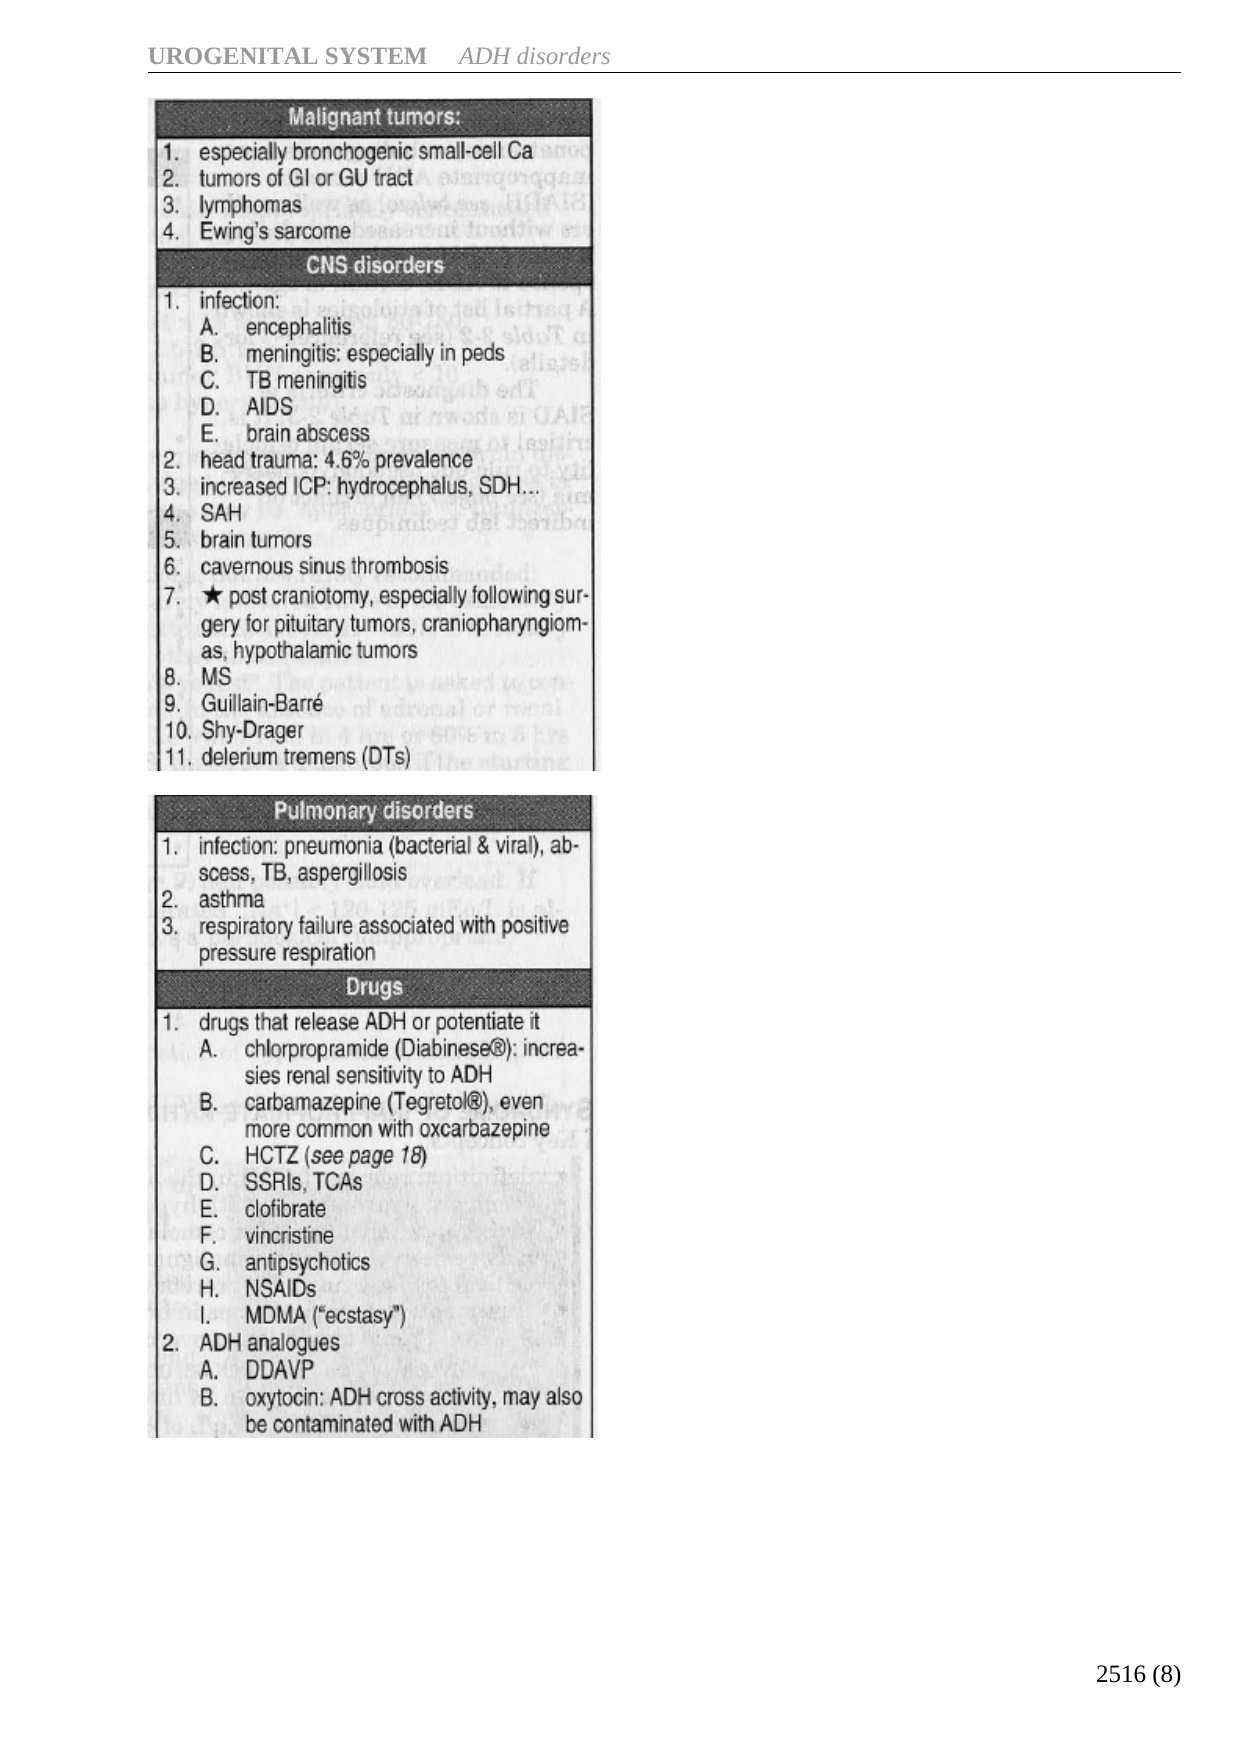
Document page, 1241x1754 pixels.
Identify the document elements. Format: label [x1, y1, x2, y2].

picture [147, 98, 601, 771]
picture [147, 795, 598, 1438]
